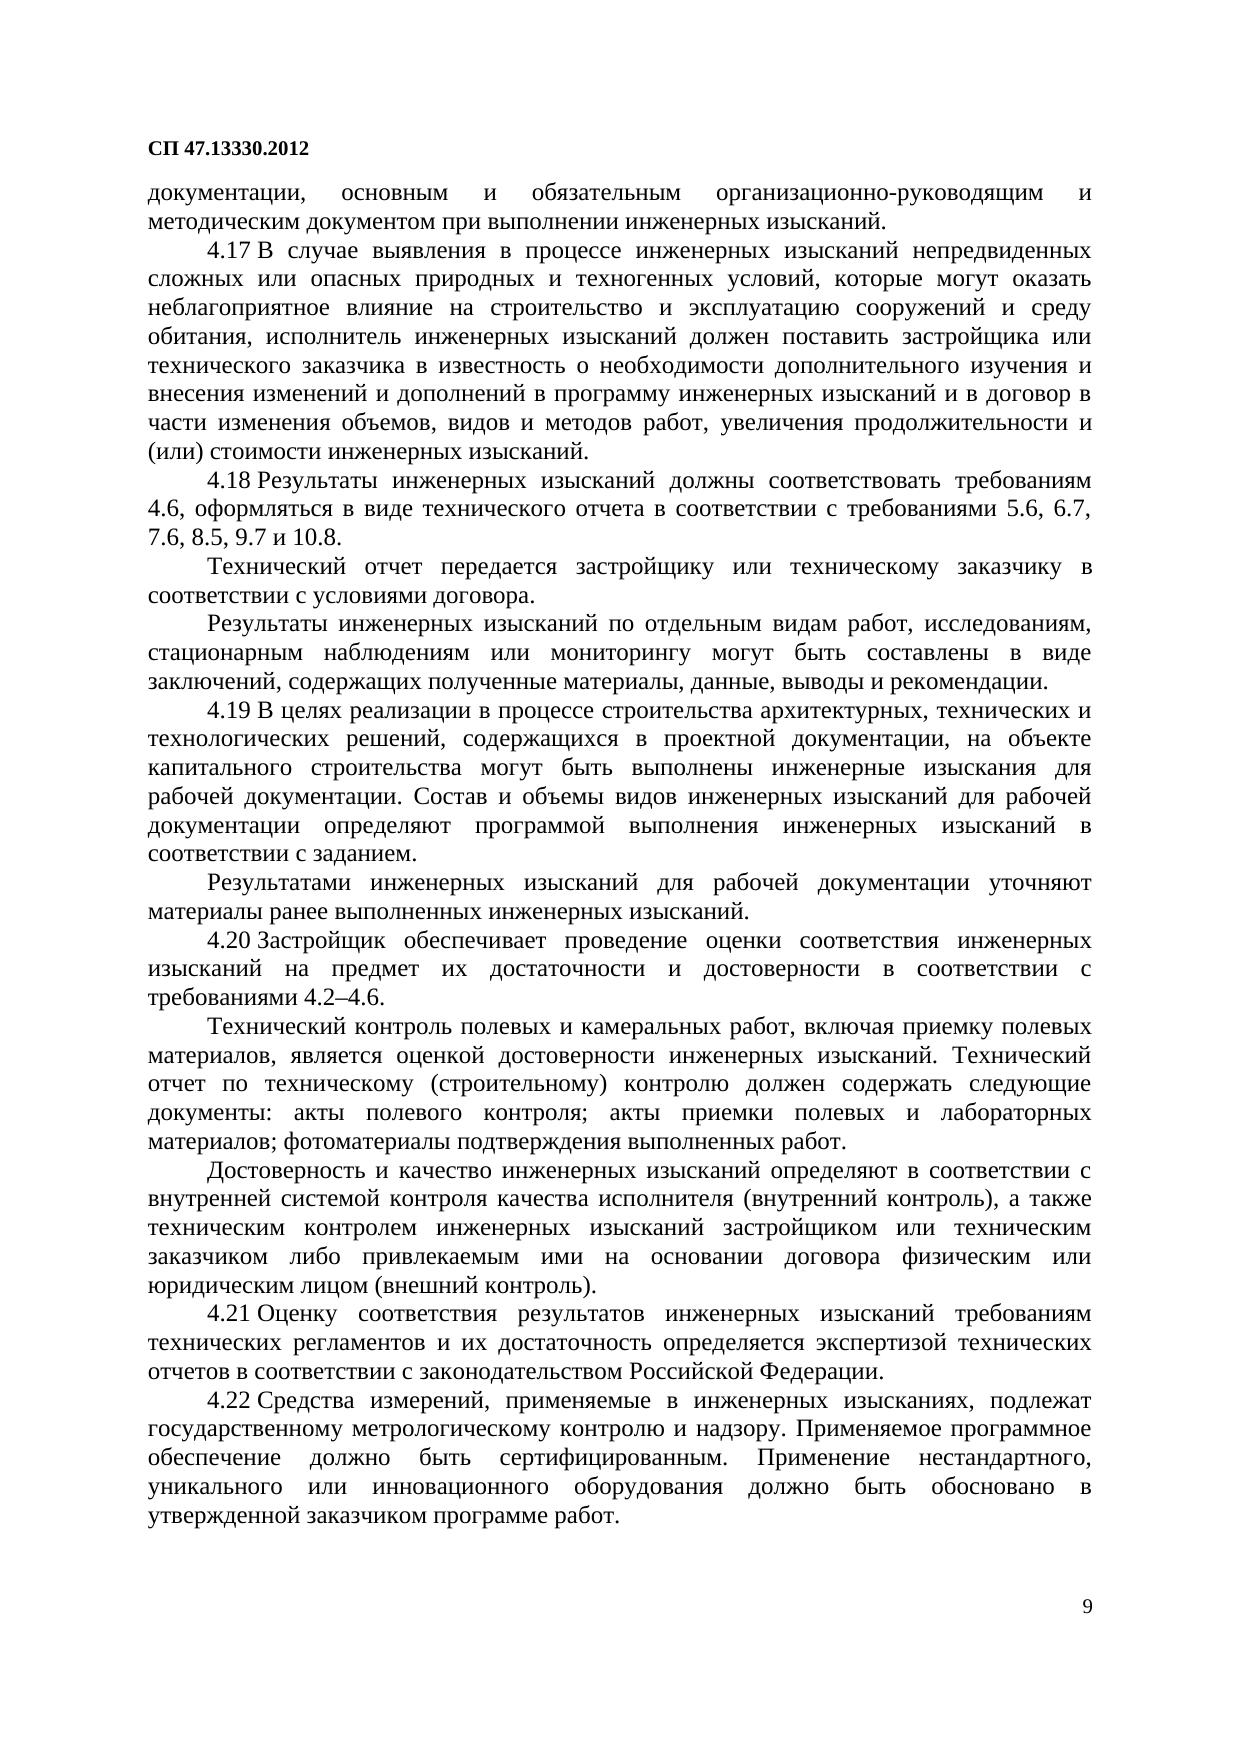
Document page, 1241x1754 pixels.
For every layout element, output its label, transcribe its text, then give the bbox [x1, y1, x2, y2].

text 4.21 Оценку соответствия результатов инженерных изысканий требованиям технических регламентов и их достаточность определяется экспертизой технических отчетов в соответствии с законодательством Российской Федерации. [148, 1298, 1092, 1385]
text 4.17 В случае выявления в процессе инженерных изысканий непредвиденных сложных или опасных природных и техногенных условий, которые могут оказать неблагоприятное влияние на строительство и эксплуатацию сооружений и среду обитания, исполнитель инженерных изысканий должен поставить застройщика или технического заказчика в известность о необходимости дополнительного изучения и внесения изменений и дополнений в программу инженерных изысканий и в договор в части изменения объемов, видов и методов работ, увеличения продолжительности и (или) стоимости инженерных изысканий. [148, 235, 1092, 465]
text 4.18 Результаты инженерных изысканий должны соответствовать требованиям 4.6, оформляться в виде технического отчета в соответствии с требованиями 5.6, 6.7, 7.6, 8.5, 9.7 и 10.8. [148, 465, 1092, 551]
text 4.20 Застройщик обеспечивает проведение оценки соответствия инженерных изысканий на предмет их достаточности и достоверности в соответствии с требованиями 4.2–4.6. [148, 925, 1092, 1011]
text Технический контроль полевых и камеральных работ, включая приемку полевых материалов, является оценкой достоверности инженерных изысканий. Технический отчет по техническому (строительному) контролю должен содержать следующие документы: акты полевого контроля; акты приемки полевых и лабораторных материалов; фотоматериалы подтверждения выполненных работ. [148, 1011, 1092, 1155]
text 4.19 В целях реализации в процессе строительства архитектурных, технических и технологических решений, содержащихся в проектной документации, на объекте капитального строительства могут быть выполнены инженерные изыскания для рабочей документации. Состав и объемы видов инженерных изысканий для рабочей документации определяют программой выполнения инженерных изысканий в соответствии с заданием. [148, 695, 1092, 867]
text Результаты инженерных изысканий по отдельным видам работ, исследованиям, стационарным наблюдениям или мониторингу могут быть составлены в виде заключений, содержащих полученные материалы, данные, выводы и рекомендации. [148, 608, 1092, 695]
text 4.22 Средства измерений, применяемые в инженерных изысканиях, подлежат государственному метрологическому контролю и надзору. Применяемое программное обеспечение должно быть сертифицированным. Применение нестандартного, уникального или инновационного оборудования должно быть обосновано в утвержденной заказчиком программе работ. [148, 1385, 1092, 1528]
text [148, 177, 1092, 235]
text Результатами инженерных изысканий для рабочей документации уточняют материалы ранее выполненных инженерных изысканий. [148, 867, 1092, 925]
text Достоверность и качество инженерных изысканий определяют в соответствии с внутренней системой контроля качества исполнителя (внутренний контроль), а также техническим контролем инженерных изысканий застройщиком или техническим заказчиком либо привлекаемым ими на основании договора физическим или юридическим лицом (внешний контроль). [148, 1155, 1092, 1298]
text Технический отчет передается застройщику или техническому заказчику в соответствии с условиями договора. [148, 551, 1092, 608]
